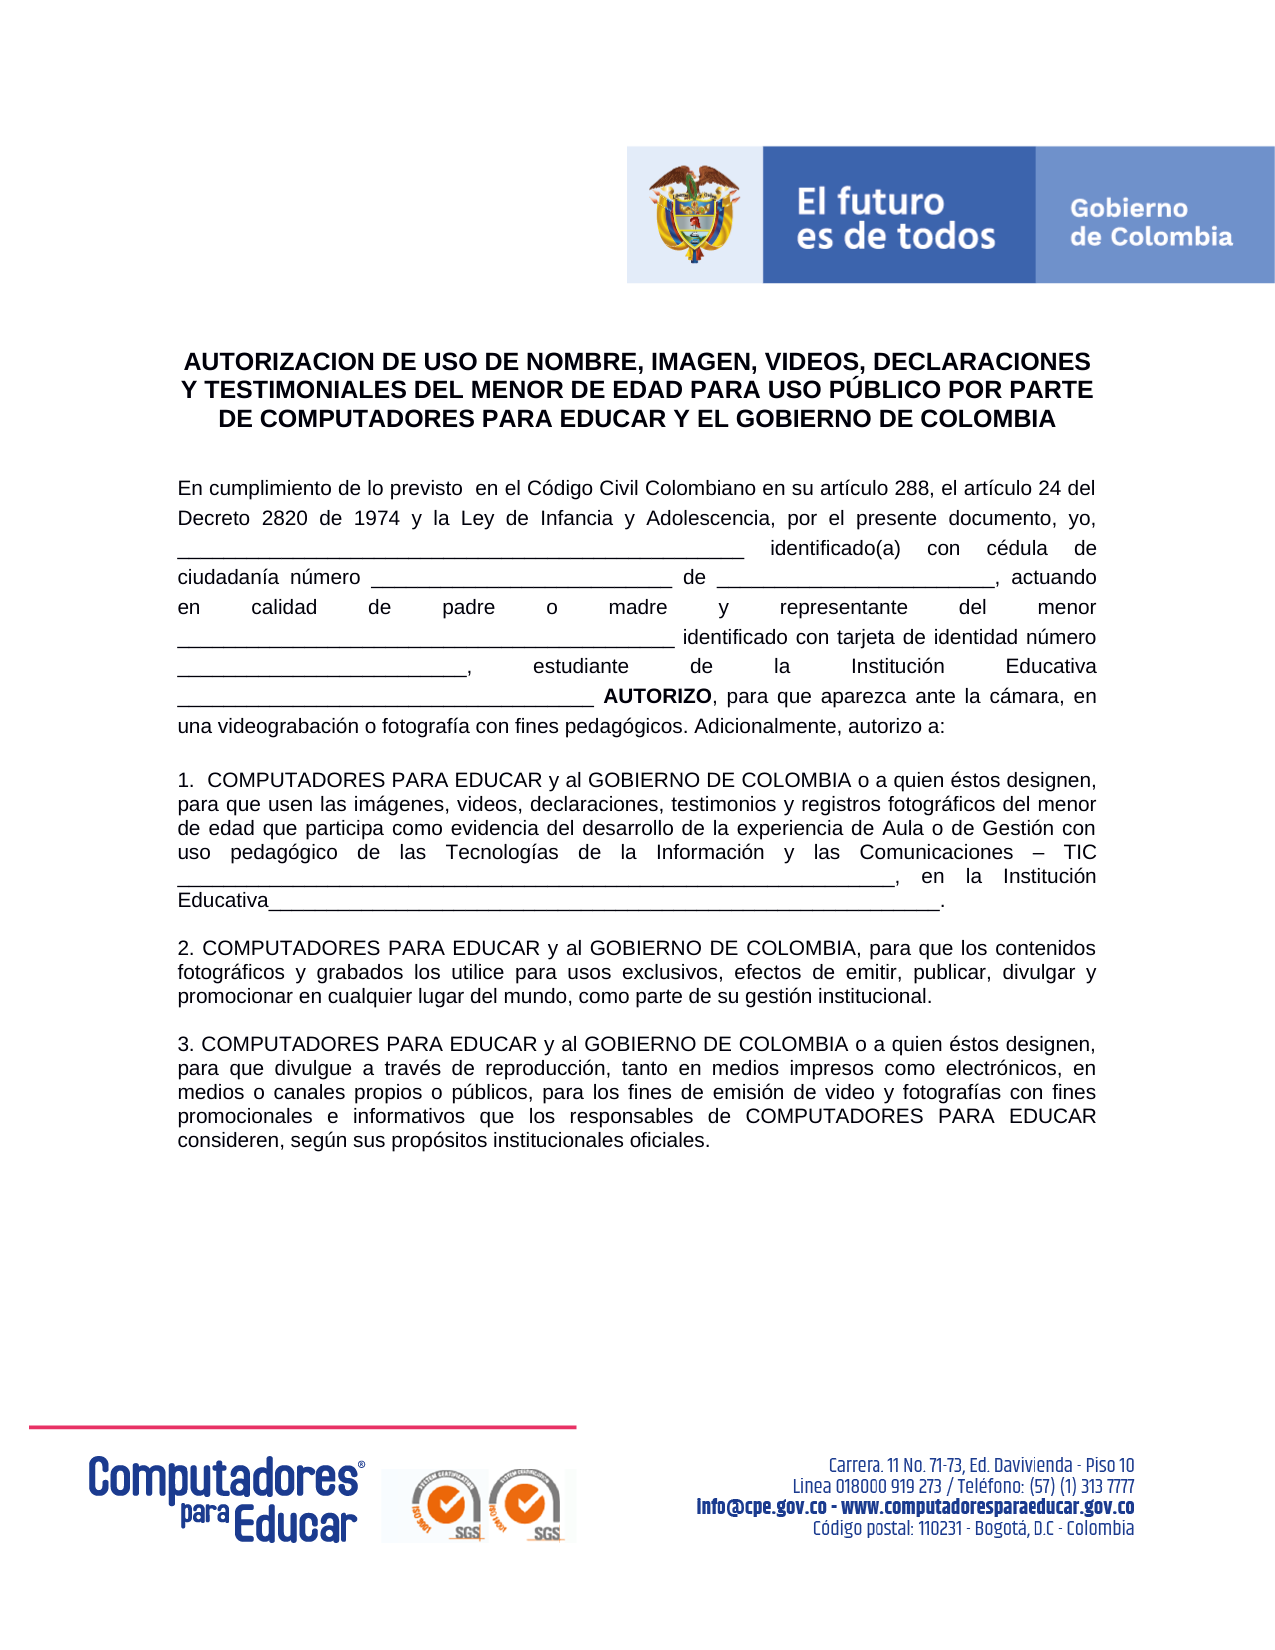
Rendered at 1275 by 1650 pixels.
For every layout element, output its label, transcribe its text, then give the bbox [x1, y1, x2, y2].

text AUTORIZACION DE USO DE NOMBRE, IMAGEN, VIDEOS, DECLARACIONES Y TESTIMONIALES DEL MENOR DE EDAD PARA USO PÚBLICO POR PARTE DE COMPUTADORES PARA EDUCAR Y EL GOBIERNO DE COLOMBIA [177, 347, 1098, 433]
picture [627, 0, 1275, 284]
text 2. COMPUTADORES PARA EDUCAR y al GOBIERNO DE COLOMBIA, para que los contenidos fotográficos y grabados los utilice para usos exclusivos, efectos de emitir, publicar, divulgar y promocionar en cualquier lugar del mundo, como parte de su gestión institucional. [177, 936, 1098, 1008]
picture [29, 1420, 1193, 1600]
text 3. COMPUTADORES PARA EDUCAR y al GOBIERNO DE COLOMBIA o a quien éstos designen, para que divulgue a través de reproducción, tanto en medios impresos como electrónicos, en medios o canales propios o públicos, para los fines de emisión de video y fotografías con fines promocionales e informativos que los responsables de COMPUTADORES PARA EDUCAR consideren, según sus propósitos institucionales oficiales. [177, 1032, 1098, 1151]
text En cumplimiento de lo previsto en el Código Civil Colombiano en su artículo 288, el artículo 24 del Decreto 2820 de 1974 y la Ley de Infancia y Adolescencia, por el presente documento, yo, _________________________________________________ identificado(a) con cédula de ciudadanía número __________________________ de ________________________, actuando en calidad de padre o madre y representante del menor ___________________________________________ identificado con tarjeta de identidad número _________________________, estudiante de la Institución Educativa ____________________________________ AUTORIZO, para que aparezca ante la cámara, en una videograbación o fotografía con fines pedagógicos. Adicionalmente, autorizo a: [177, 470, 1098, 737]
text 1. COMPUTADORES PARA EDUCAR y al GOBIERNO DE COLOMBIA o a quien éstos designen, para que usen las imágenes, videos, declaraciones, testimonios y registros fotográficos del menor de edad que participa como evidencia del desarrollo de la experiencia de Aula o de Gestión con uso pedagógico de las Tecnologías de la Información y las Comunicaciones – TIC ______________________________________________________________, en la Institución Educativa__________________________________________________________. [177, 768, 1098, 912]
